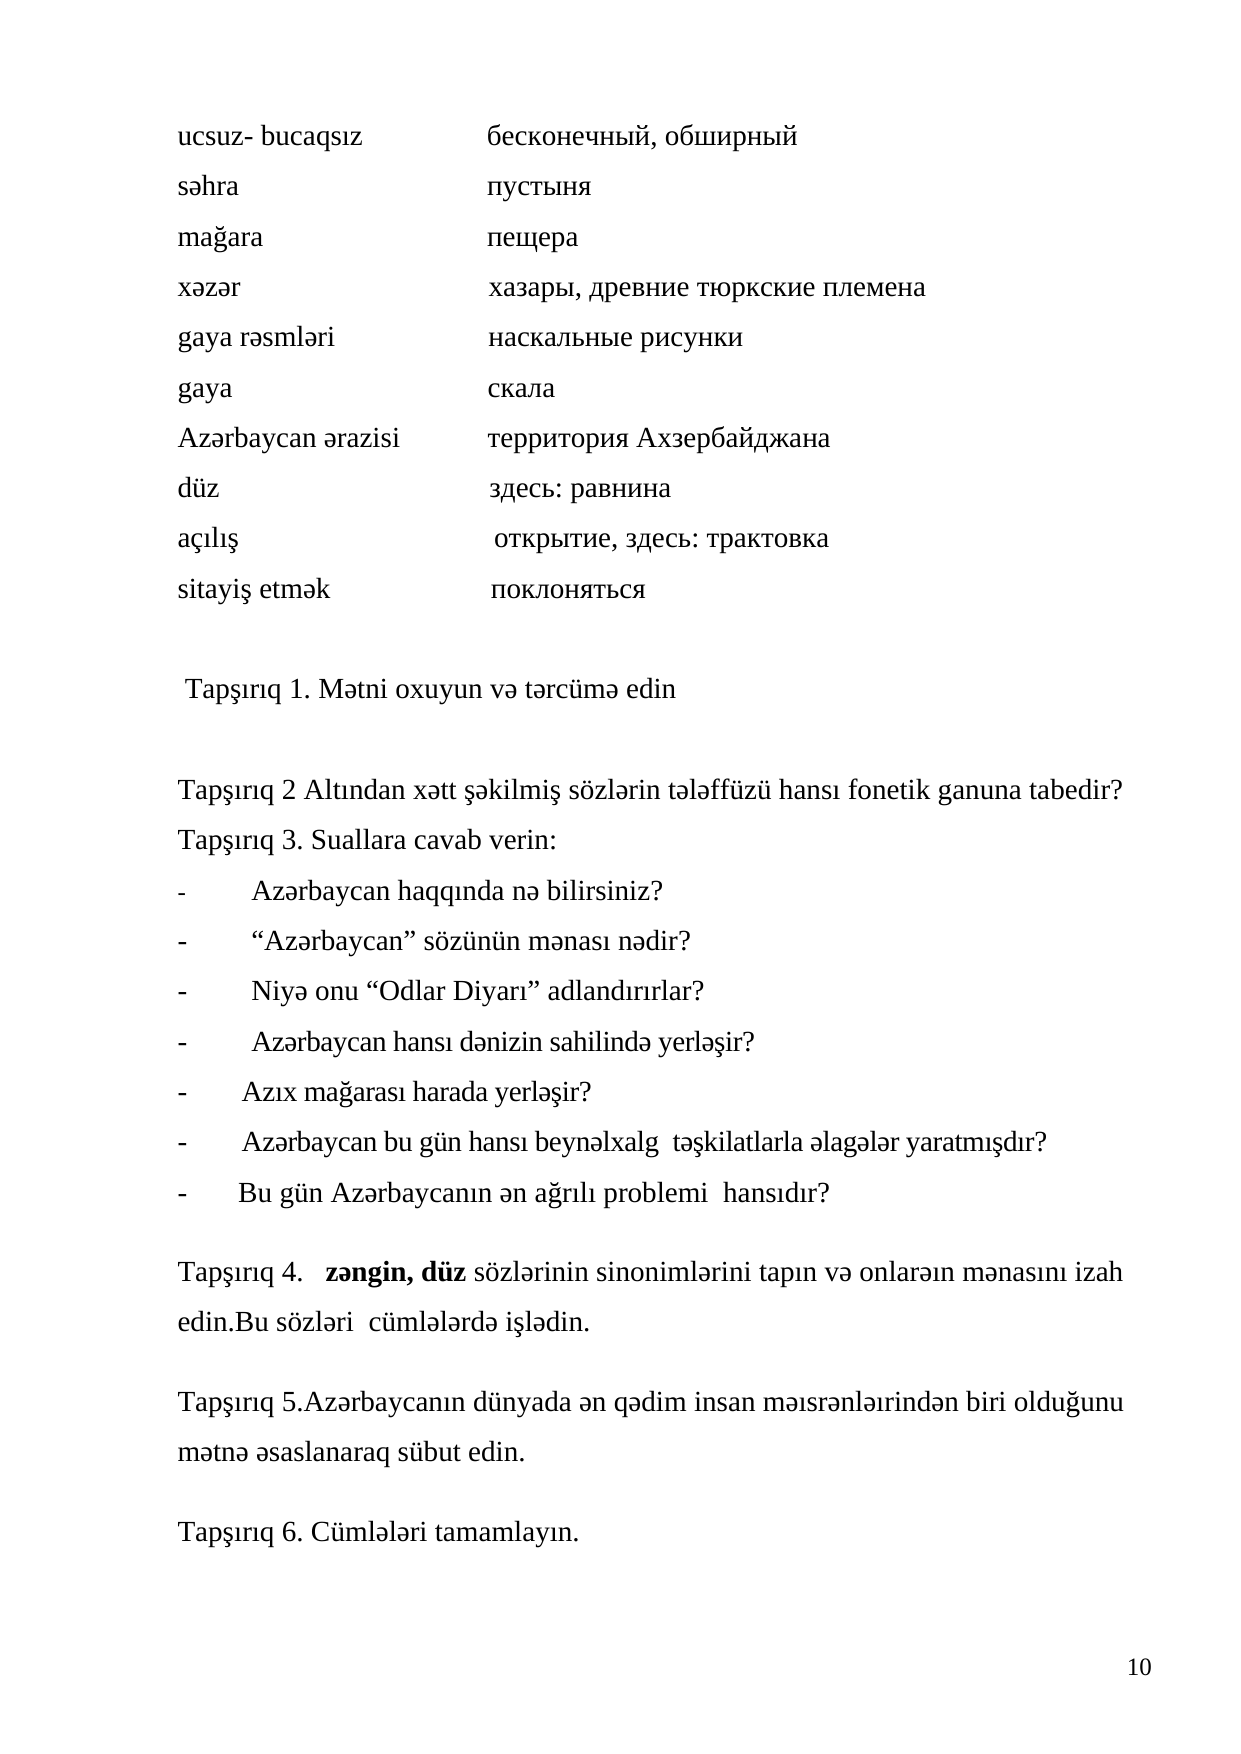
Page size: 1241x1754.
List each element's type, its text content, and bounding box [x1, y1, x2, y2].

text Tapşırıq 1. Mətni oxuyun və tərcümə edin [177, 672, 1152, 705]
text gaya скала [177, 370, 1152, 403]
text Tapşırıq 3. Suallara cavab verin: [177, 822, 1152, 856]
text Tapşırıq 4. zəngin, düz sözlərinin sinonimlərini tapın və onlarəın mənasını izah edin.Bu sözləri cümlələrdə işlədin. [177, 1254, 1152, 1338]
text Azərbaycan ərazisi территория Ахзербайджана [177, 420, 1152, 453]
text mağara пещера [177, 219, 1152, 252]
text - Azərbaycan bu gün hansı beynəlxalg təşkilatlarla əlagələr yaratmışdır? [177, 1124, 1152, 1158]
text Tapşırıq 6. Cümlələri tamamlayın. [177, 1514, 1152, 1547]
text - Azıx mağarası harada yerləşir? [177, 1074, 1152, 1108]
text düz здесь: равнина [177, 470, 1152, 504]
text xəzər хазары, древние тюркские племена [177, 269, 1152, 303]
text sitayiş etmək поклоняться [177, 571, 1152, 604]
text Tapşırıq 5.Azərbaycanın dünyada ən qədim insan məısrənləırindən biri olduğunu mətnə əsaslanaraq sübut edin. [177, 1384, 1152, 1468]
text - Azərbaycan hansı dənizin sahilində yerləşir? [177, 1024, 1152, 1057]
text gaya rəsmləri наскальные рисунки [177, 319, 1152, 353]
text ucsuz- bucaqsız бесконечный, обширный [177, 118, 1152, 152]
text - Niyə onu “Odlar Diyarı” adlandırırlar? [177, 973, 1152, 1007]
text açılış открытие, здесь: трактовка [177, 521, 1152, 554]
text - “Azərbaycan” sözünün mənası nədir? [177, 923, 1152, 957]
text Tapşırıq 2 Altından xətt şəkilmiş sözlərin tələffüzü hansı fonetik ganuna tabedir? [177, 772, 1152, 806]
text - Bu gün Azərbaycanın ən ağrılı problemi hansıdır? [177, 1175, 1152, 1208]
text - Azərbaycan haqqında nə bilirsiniz? [177, 873, 1152, 906]
text səhra пустыня [177, 168, 1152, 202]
